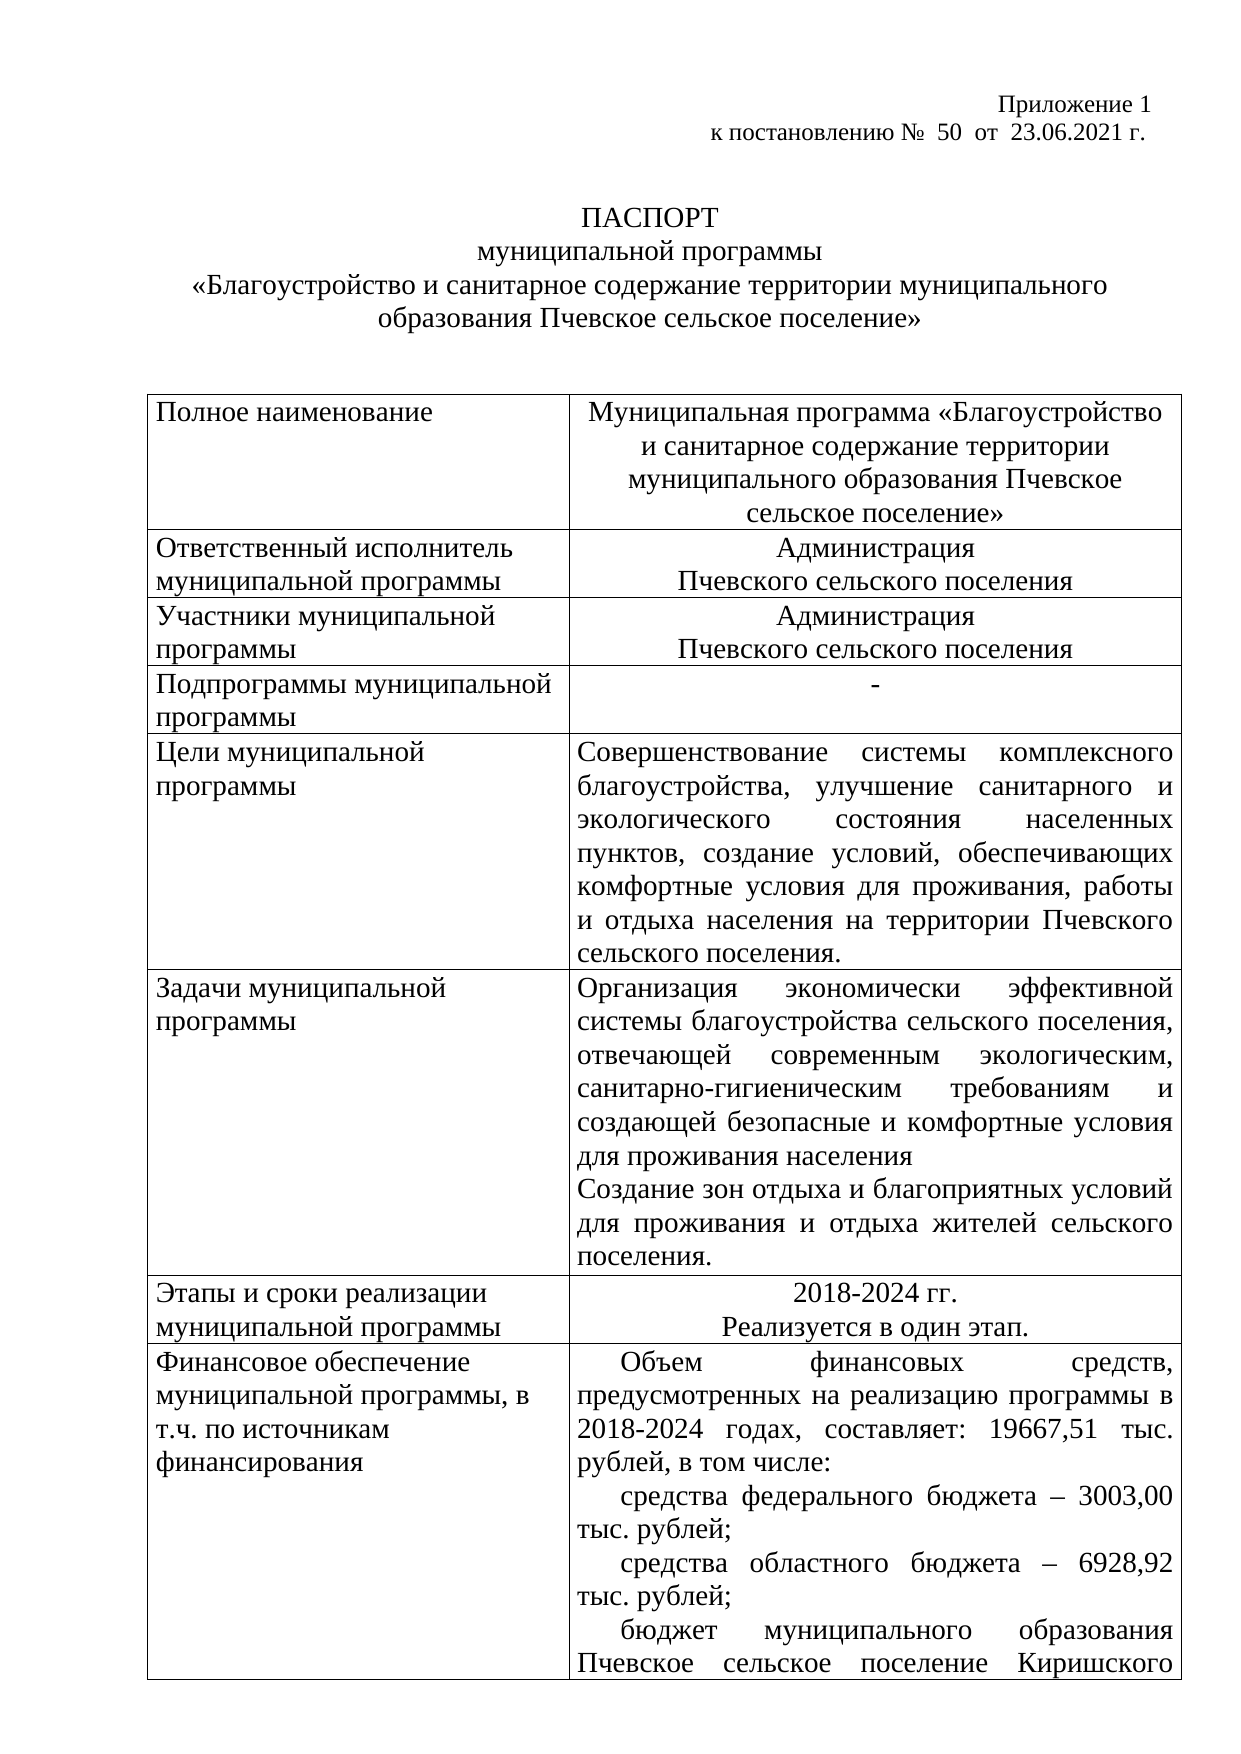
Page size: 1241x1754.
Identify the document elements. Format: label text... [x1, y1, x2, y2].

table_cell Участники муниципальной программы [148, 598, 569, 665]
table_cell Организация экономически эффективной системы благоустройства сельского поселения, отвечающей современным экологическим, санитарно-гигиеническим требованиям и создающей безопасные и комфортные условия для проживания населения Создание зон отдыха и благоприятных условий для проживания и отдыха жителей сельского поселения. [570, 970, 1181, 1274]
table_header Полное наименование [148, 395, 569, 529]
table_cell Цели муниципальной программы [148, 734, 569, 969]
table_cell Администрация Пчевского сельского поселения [570, 530, 1181, 597]
table_cell Этапы и сроки реализации муниципальной программы [148, 1276, 569, 1343]
table_cell Задачи муниципальной программы [148, 970, 569, 1274]
text Приложение 1 [148, 89, 1152, 117]
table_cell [570, 1344, 1181, 1679]
table_cell Ответственный исполнитель муниципальной программы [148, 530, 569, 597]
text ПАСПОРТ [148, 200, 1152, 233]
table_cell - [570, 666, 1181, 733]
text муниципальной программы [148, 233, 1152, 267]
table_cell 2018-2024 гг. Реализуется в один этап. [570, 1276, 1181, 1343]
table_header Муниципальная программа «Благоустройство и санитарное содержание территории муниципального образования Пчевское сельское поселение» [570, 395, 1181, 529]
text к постановлению № 50 от 23.06.2021 г. [148, 117, 1146, 146]
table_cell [148, 1344, 569, 1679]
table_cell Совершенствование системы комплексного благоустройства, улучшение санитарного и экологического состояния населенных пунктов, создание условий, обеспечивающих комфортные условия для проживания, работы и отдыха населения на территории Пчевского сельского поселения. [570, 734, 1181, 969]
table_cell Администрация Пчевского сельского поселения [570, 598, 1181, 665]
text «Благоустройство и санитарное содержание территории муниципального образования Пчевское сельское поселение» [148, 267, 1152, 334]
table_cell Подпрограммы муниципальной программы [148, 666, 569, 733]
